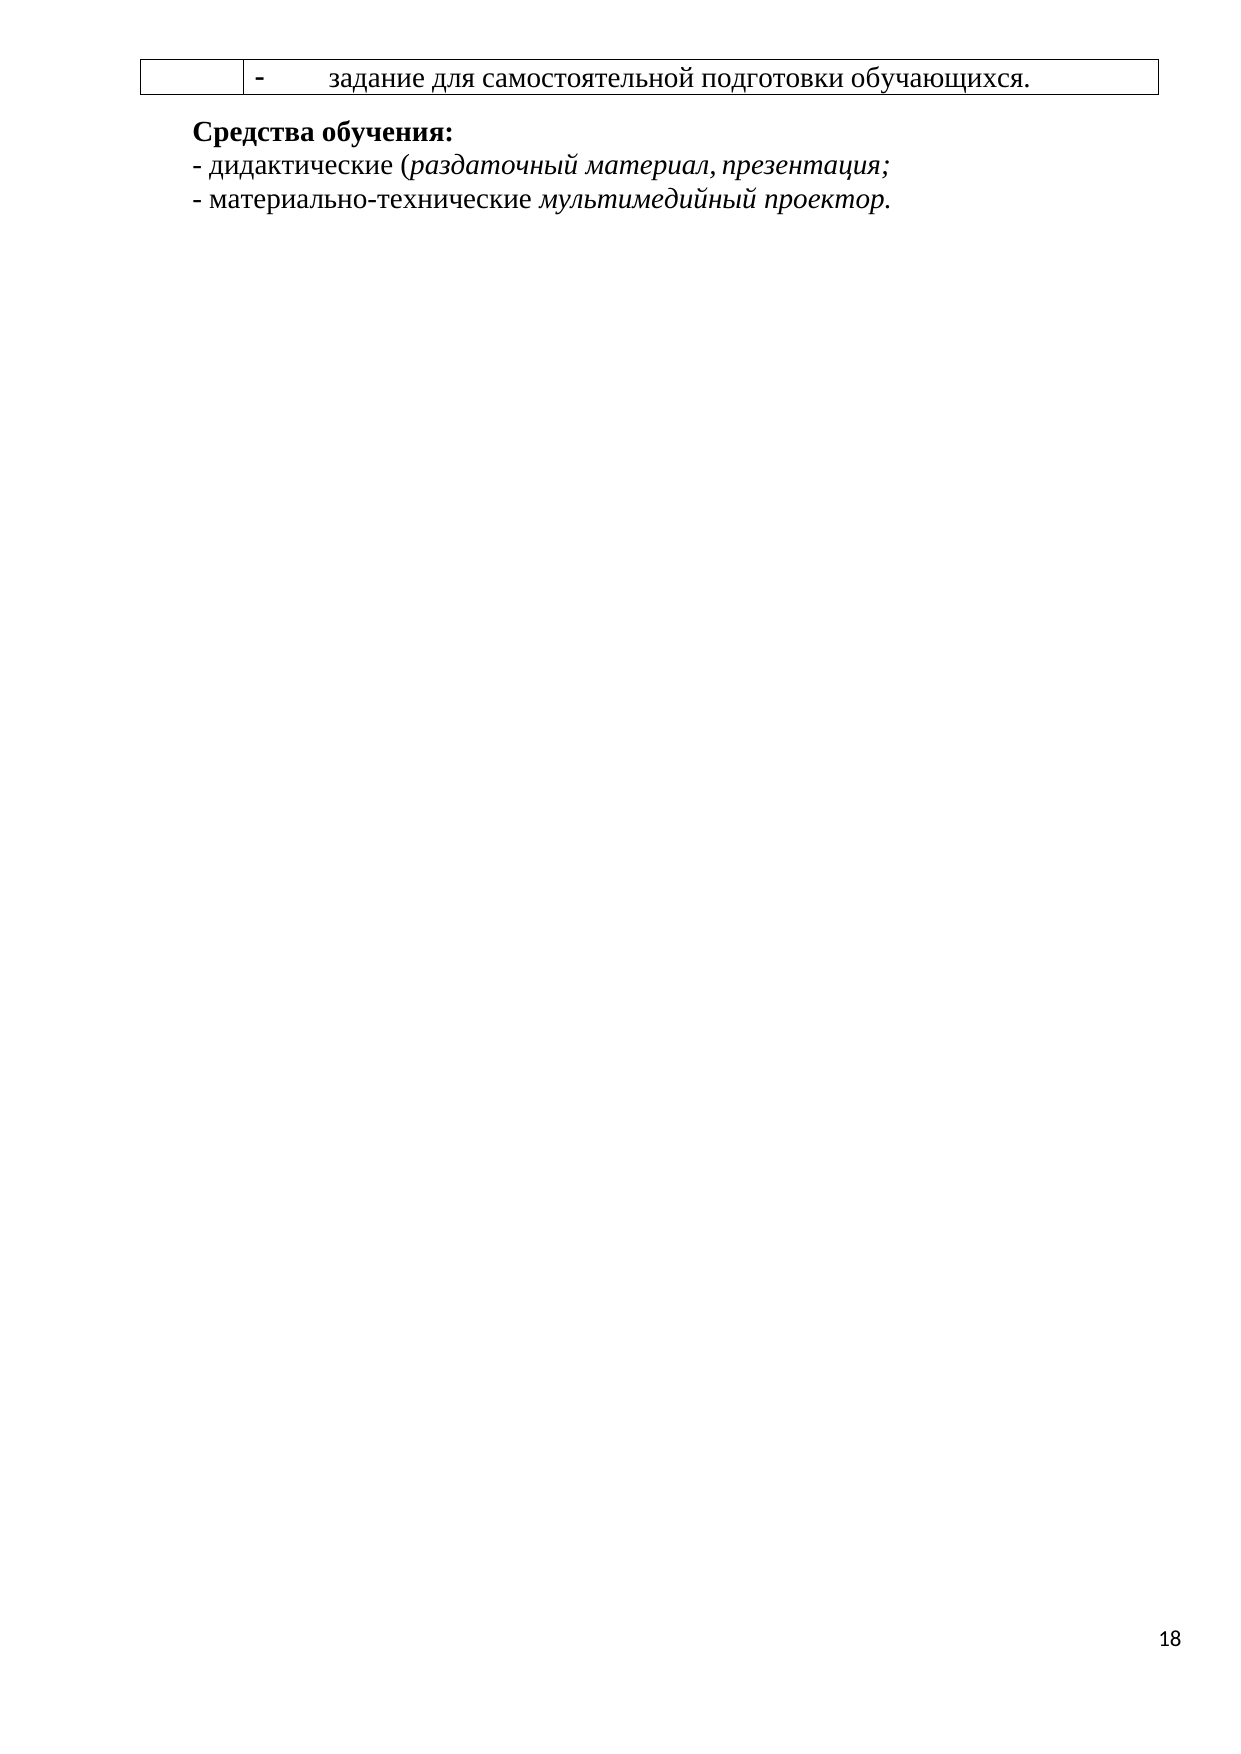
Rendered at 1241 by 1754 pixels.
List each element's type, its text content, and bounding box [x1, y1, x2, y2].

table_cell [244, 60, 1158, 94]
text - дидактические (раздаточный материал, презентация; [118, 147, 1181, 181]
text Средства обучения: [118, 114, 1181, 147]
table_cell 4 [141, 60, 243, 94]
text - материально-технические мультимедийный проектор. [118, 181, 1181, 214]
